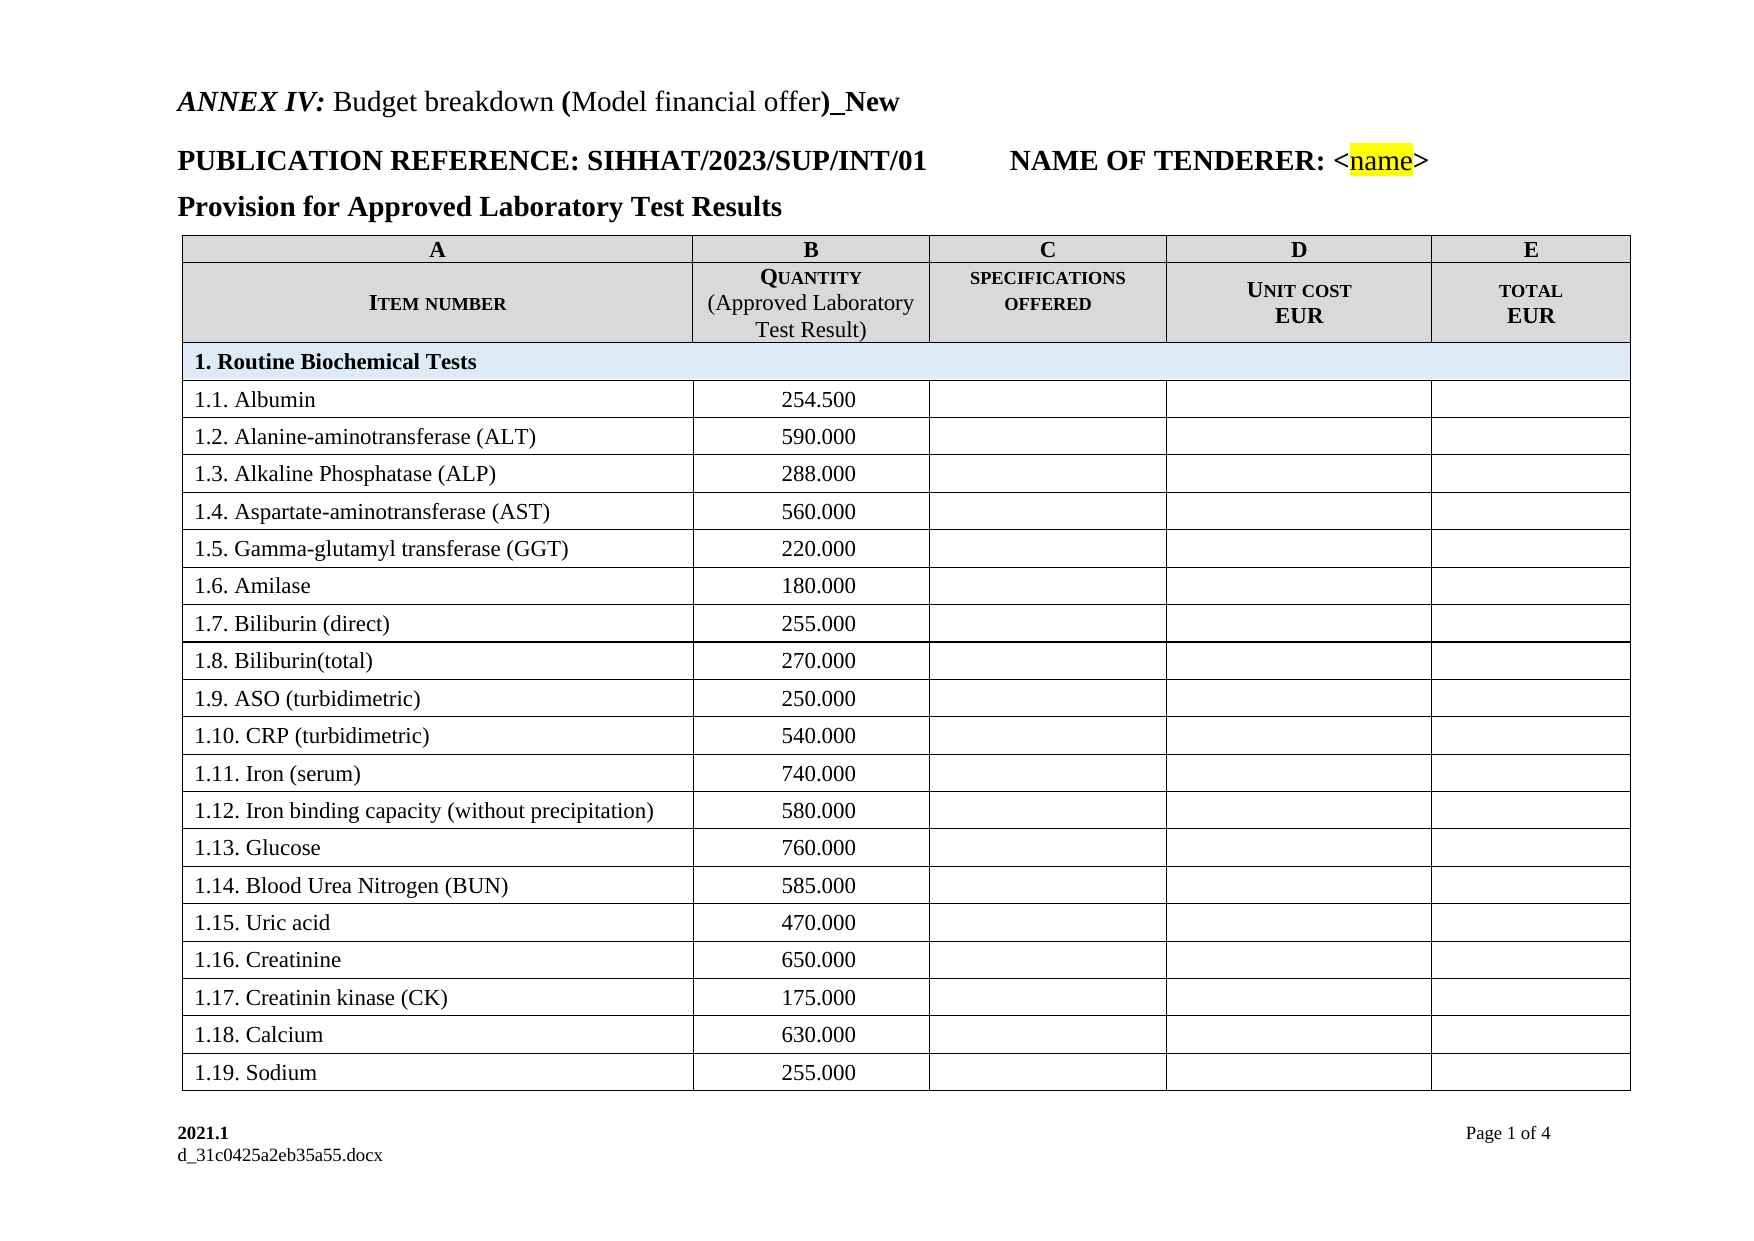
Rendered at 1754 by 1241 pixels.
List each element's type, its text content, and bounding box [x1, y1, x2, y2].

table_cell [930, 530, 1166, 567]
table_cell 1.12. Iron binding capacity (without precipitation) [183, 792, 693, 828]
table_cell [930, 755, 1166, 791]
table_cell 1.9. ASO (turbidimetric) [183, 680, 693, 716]
table_cell [1432, 942, 1630, 978]
table_cell [1432, 530, 1630, 567]
table_cell [1432, 493, 1630, 529]
table_cell 585.000 [694, 867, 929, 903]
table_cell 630.000 [694, 1016, 929, 1053]
table_cell [1167, 605, 1431, 641]
table_cell Quantity (Approved Laboratory Test Result) [693, 263, 929, 342]
table_cell [1432, 605, 1630, 641]
table_cell 740.000 [694, 755, 929, 791]
table_cell 1.2. Alanine-aminotransferase (ALT) [183, 418, 693, 454]
table_cell 254.500 [694, 381, 929, 417]
table_cell 250.000 [694, 680, 929, 716]
table_cell 1.4. Aspartate-aminotransferase (AST) [183, 493, 693, 529]
table_cell 288.000 [694, 455, 929, 492]
table_cell [930, 418, 1166, 454]
table_cell 1. Routine Biochemical Tests [183, 343, 1630, 379]
table_cell [1167, 418, 1431, 454]
table_cell [930, 867, 1166, 903]
table_cell [1167, 1054, 1431, 1090]
table_cell 590.000 [694, 418, 929, 454]
table_cell 255.000 [694, 605, 929, 641]
table_cell [1167, 829, 1431, 866]
subtitle ANNEX IV: Budget breakdown (Model financial offer)_New [177, 84, 1636, 118]
table_cell [930, 942, 1166, 978]
table_cell [1167, 1016, 1431, 1053]
table_cell [1167, 455, 1431, 492]
table_cell 1.3. Alkaline Phosphatase (ALP) [183, 455, 693, 492]
table_cell Item number [183, 263, 692, 342]
table_cell 1.7. Biliburin (direct) [183, 605, 693, 641]
table_cell [1167, 717, 1431, 753]
table_cell 180.000 [694, 568, 929, 604]
table_cell [1167, 792, 1431, 828]
table_header E [1432, 236, 1630, 262]
table_cell 255.000 [694, 1054, 929, 1090]
table_cell 1.6. Amilase [183, 568, 693, 604]
table_cell total EUR [1432, 263, 1630, 342]
table_cell 1.14. Blood Urea Nitrogen (BUN) [183, 867, 693, 903]
table_cell 270.000 [694, 643, 929, 679]
table_cell [930, 1054, 1166, 1090]
table_cell 1.11. Iron (serum) [183, 755, 693, 791]
table_cell [930, 829, 1166, 866]
table_cell [1167, 904, 1431, 941]
table_cell [1432, 1016, 1630, 1053]
text Provision for Approved Laboratory Test Results [177, 189, 1636, 222]
table_cell 650.000 [694, 942, 929, 978]
table_cell [1432, 792, 1630, 828]
table_cell Unit cost EUR [1167, 263, 1431, 342]
table_cell [1432, 568, 1630, 604]
table_cell [1167, 755, 1431, 791]
table_cell specifications offered [930, 263, 1166, 342]
table_cell [1167, 568, 1431, 604]
table_cell [930, 680, 1166, 716]
table_header A [183, 236, 692, 262]
table_cell [1432, 455, 1630, 492]
table_cell 220.000 [694, 530, 929, 567]
table_cell [1167, 942, 1431, 978]
table_cell [930, 605, 1166, 641]
table_cell [1432, 755, 1630, 791]
table_header D [1167, 236, 1431, 262]
table_cell [930, 643, 1166, 679]
table_cell [1432, 1054, 1630, 1090]
table_cell 1.17. Creatinin kinase (CK) [183, 979, 693, 1015]
text PUBLICATION REFERENCE: SIHHAT/2023/SUP/INT/01 NAME OF TENDERER: <name> [1413, 143, 1636, 176]
table_cell 1.10. CRP (turbidimetric) [183, 717, 693, 753]
table_cell [930, 717, 1166, 753]
table_cell [1167, 680, 1431, 716]
text PUBLICATION REFERENCE: SIHHAT/2023/SUP/INT/01 NAME OF TENDERER: <name> [177, 143, 1350, 176]
table_cell [930, 792, 1166, 828]
table_cell 1.15. Uric acid [183, 904, 693, 941]
table_cell 1.8. Biliburin(total) [183, 643, 693, 679]
table_cell 1.5. Gamma-glutamyl transferase (GGT) [183, 530, 693, 567]
table_cell [1167, 381, 1431, 417]
table_cell 1.19. Sodium [183, 1054, 693, 1090]
table_cell [1167, 979, 1431, 1015]
table_cell [1432, 680, 1630, 716]
table_header C [930, 236, 1166, 262]
table_cell 1.13. Glucose [183, 829, 693, 866]
table_cell 1.16. Creatinine [183, 942, 693, 978]
table_cell [1432, 904, 1630, 941]
table_cell [1432, 643, 1630, 679]
table_cell 175.000 [694, 979, 929, 1015]
table_cell [1167, 493, 1431, 529]
table_cell [930, 493, 1166, 529]
table_cell [1432, 418, 1630, 454]
table_cell 1.1. Albumin [183, 381, 693, 417]
table_cell 560.000 [694, 493, 929, 529]
table_cell [930, 381, 1166, 417]
table_cell 760.000 [694, 829, 929, 866]
table_cell [1167, 643, 1431, 679]
table_cell [1167, 530, 1431, 567]
table_cell 1.18. Calcium [183, 1016, 693, 1053]
table_cell [1432, 867, 1630, 903]
table_cell [930, 904, 1166, 941]
table_cell [1432, 829, 1630, 866]
table_cell [930, 455, 1166, 492]
table_cell [930, 568, 1166, 604]
table_cell 540.000 [694, 717, 929, 753]
table_cell [1432, 381, 1630, 417]
table_cell [930, 1016, 1166, 1053]
table_cell [930, 979, 1166, 1015]
table_cell [1167, 867, 1431, 903]
table_cell [1432, 979, 1630, 1015]
table_cell 580.000 [694, 792, 929, 828]
table_header B [693, 236, 929, 262]
table_cell 470.000 [694, 904, 929, 941]
table_cell [1432, 717, 1630, 753]
